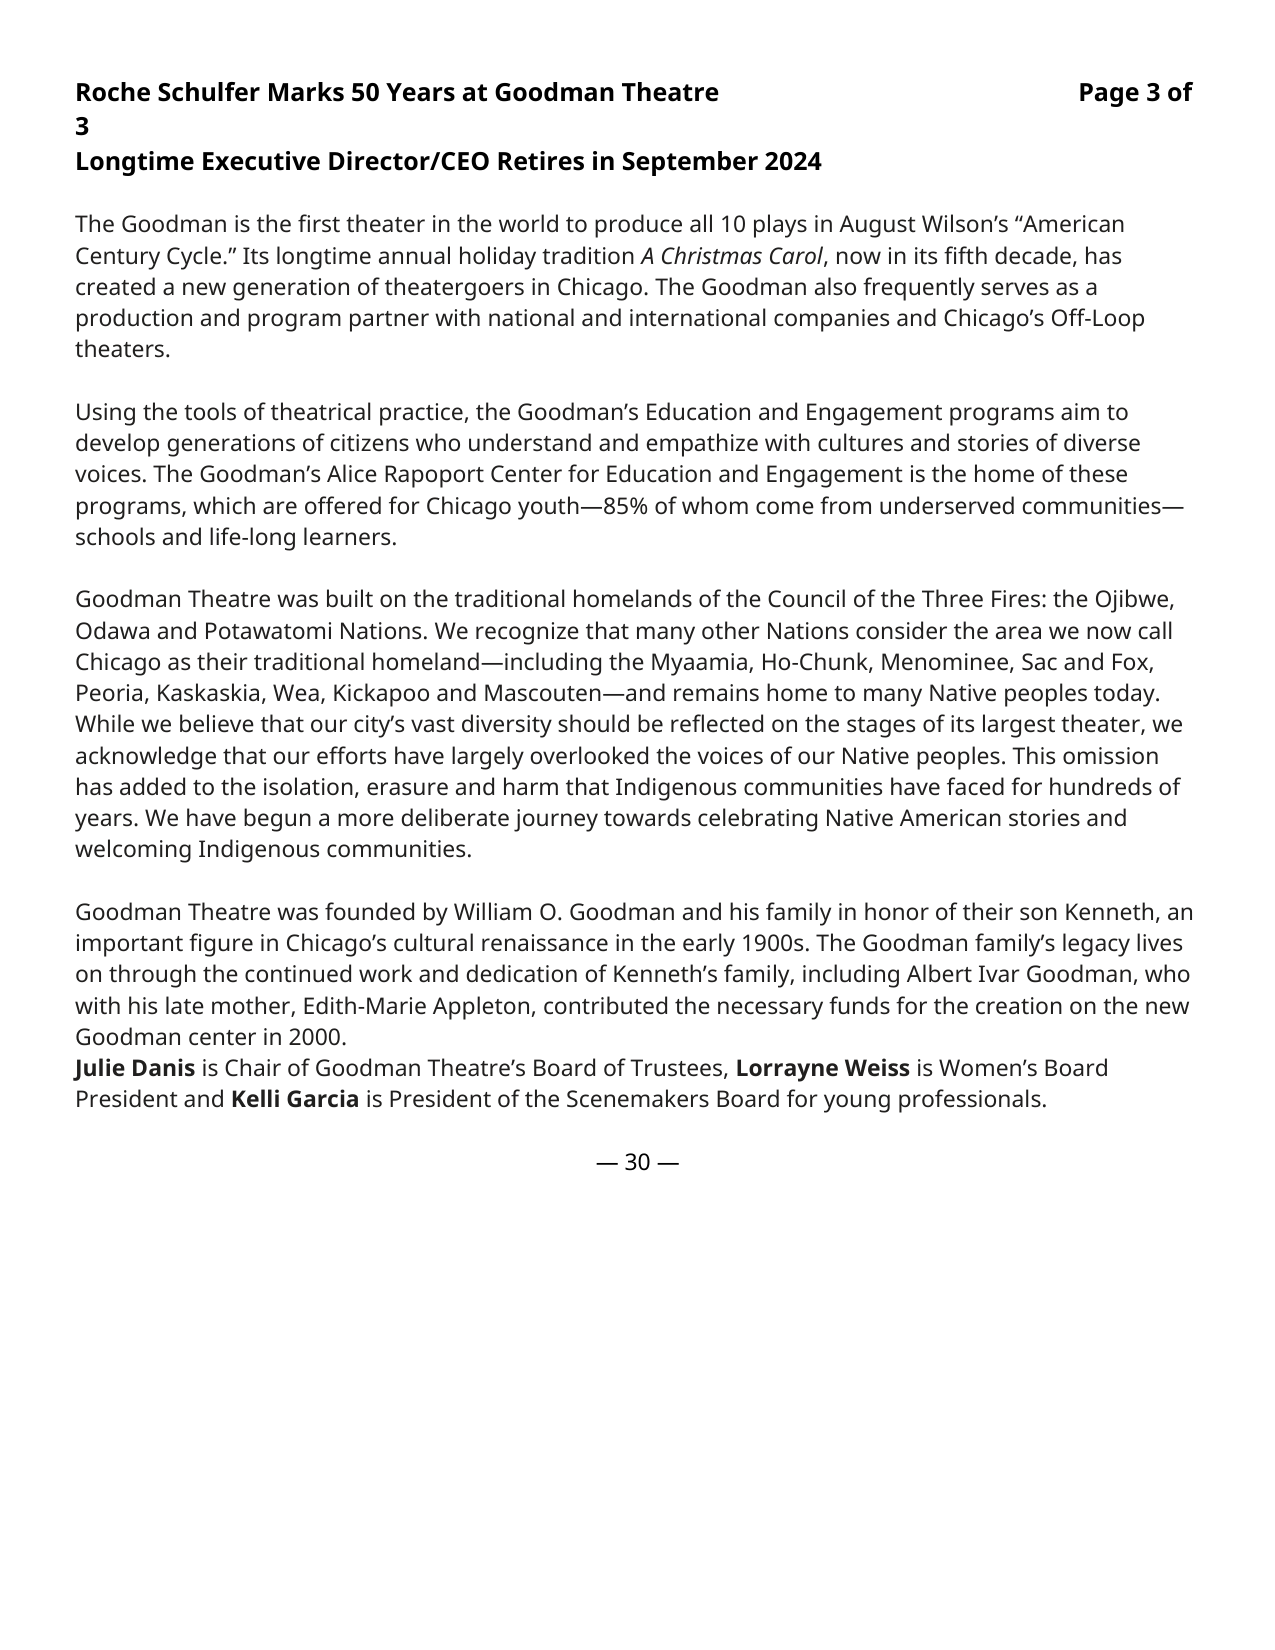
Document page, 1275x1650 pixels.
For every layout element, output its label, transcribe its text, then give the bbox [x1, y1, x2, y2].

text Julie Danis is Chair of Goodman Theatre’s Board of Trustees, Lorrayne Weiss is Women’s Board President and Kelli Garcia is President of the Scenemakers Board for young professionals. [75, 1052, 1200, 1115]
text Goodman Theatre was founded by William O. Goodman and his family in honor of their son Kenneth, an important figure in Chicago’s cultural renaissance in the early 1900s. The Goodman family’s legacy lives on through the continued work and dedication of Kenneth’s family, including Albert Ivar Goodman, who with his late mother, Edith-Marie Appleton, contributed the necessary funds for the creation on the new Goodman center in 2000. [75, 896, 1200, 1052]
text The Goodman is the first theater in the world to produce all 10 plays in August Wilson’s “American Century Cycle.” Its longtime annual holiday tradition A Christmas Carol, now in its fifth decade, has created a new generation of theatergoers in Chicago. The Goodman also frequently serves as a production and program partner with national and international companies and Chicago’s Off-Loop theaters. [75, 208, 1200, 365]
text Using the tools of theatrical practice, the Goodman’s Education and Engagement programs aim to develop generations of citizens who understand and empathize with cultures and stories of diverse voices. The Goodman’s Alice Rapoport Center for Education and Engagement is the home of these programs, which are offered for Chicago youth—85% of whom come from underserved communities—schools and life-long learners. [75, 396, 1200, 552]
text — 30 — [75, 1146, 1200, 1177]
text Goodman Theatre was built on the traditional homelands of the Council of the Three Fires: the Ojibwe, Odawa and Potawatomi Nations. We recognize that many other Nations consider the area we now call Chicago as their traditional homeland—including the Myaamia, Ho-Chunk, Menominee, Sac and Fox, Peoria, Kaskaskia, Wea, Kickapoo and Mascouten—and remains home to many Native peoples today. While we believe that our city’s vast diversity should be reflected on the stages of its largest theater, we acknowledge that our efforts have largely overlooked the voices of our Native peoples. This omission has added to the isolation, erasure and harm that Indigenous communities have faced for hundreds of years. We have begun a more deliberate journey towards celebrating Native American stories and welcoming Indigenous communities. [75, 583, 1200, 865]
